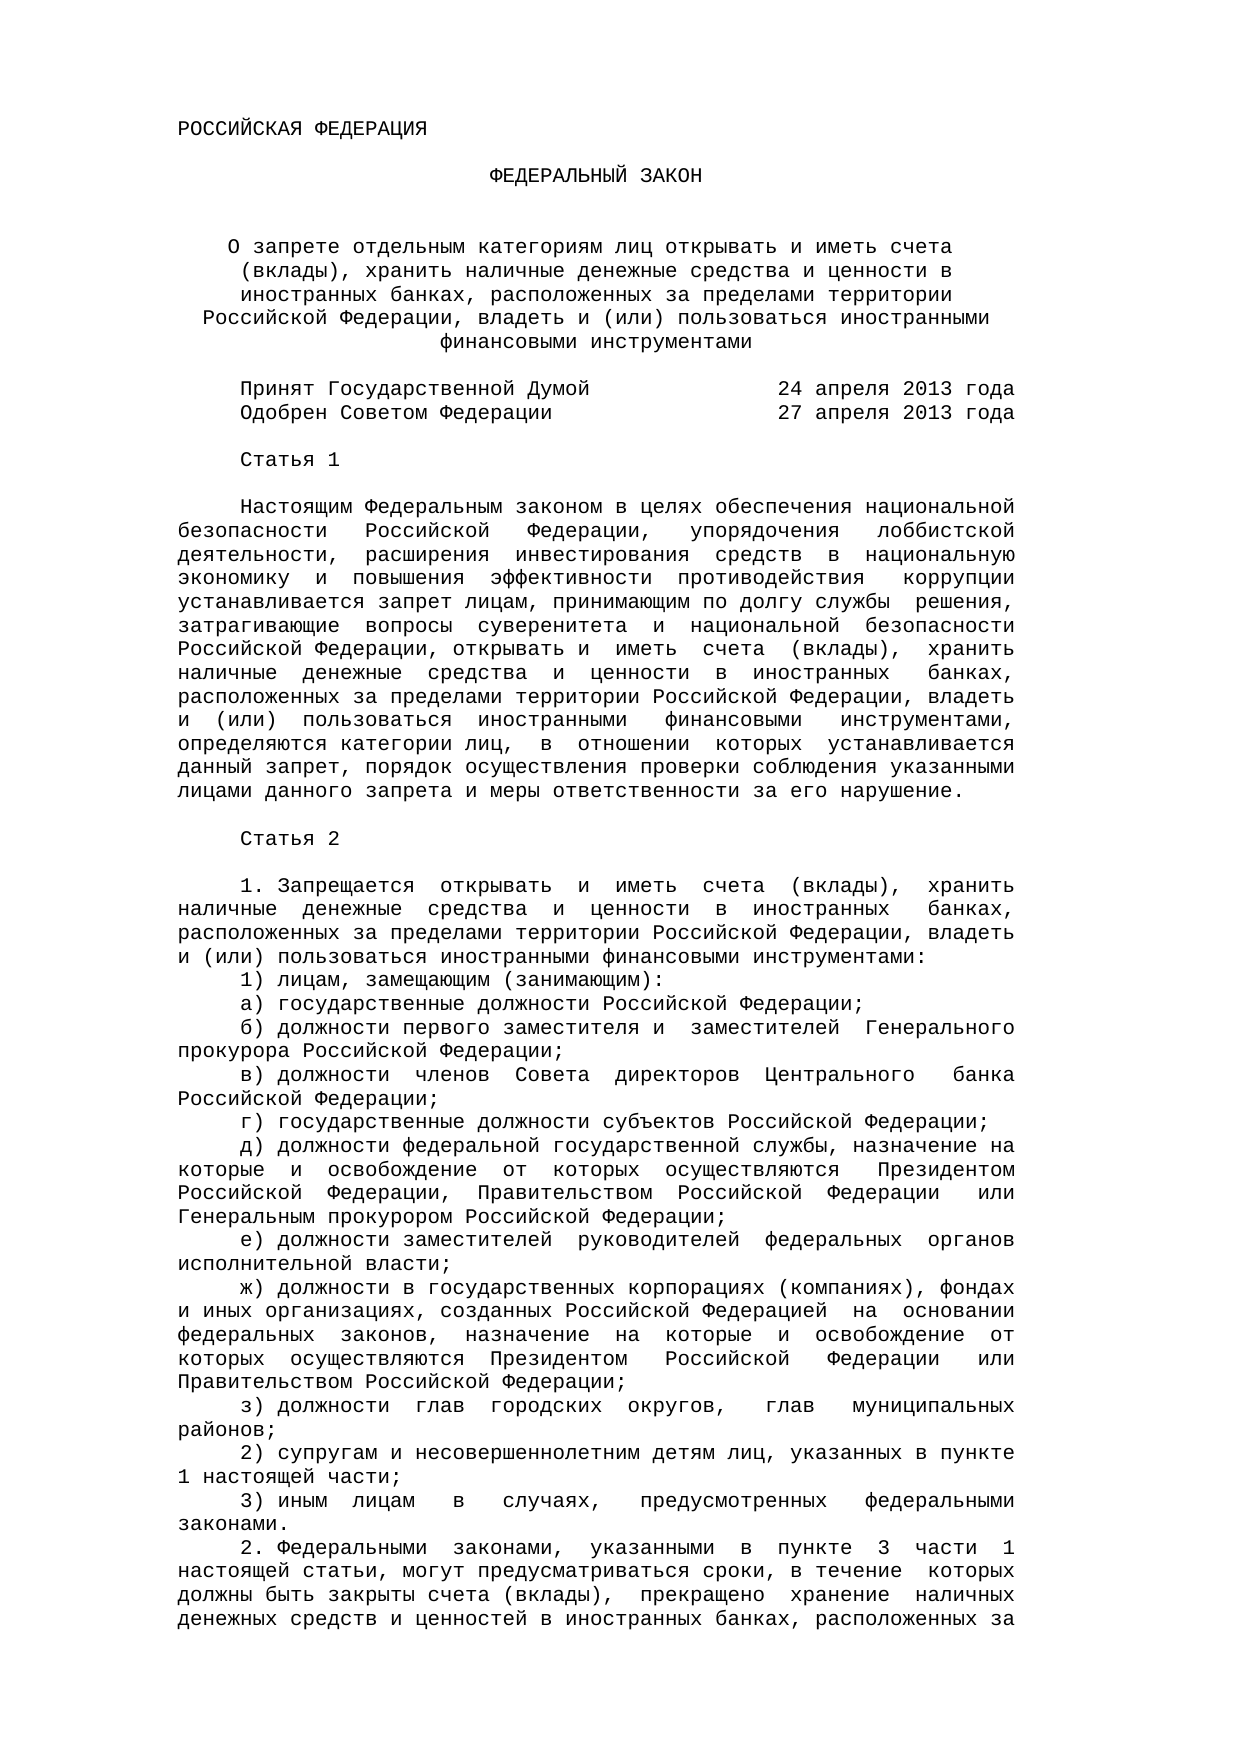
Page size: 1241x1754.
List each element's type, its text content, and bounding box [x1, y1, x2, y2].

text прокурора Российской Федерации; [177, 1040, 1152, 1064]
text РОССИЙСКАЯ ФЕДЕРАЦИЯ [177, 118, 1152, 142]
text 2) супругам и несовершеннолетним детям лиц, указанных в пункте [177, 1442, 1152, 1466]
text должны быть закрыты счета (вклады), прекращено хранение наличных [177, 1584, 1152, 1608]
text Правительством Российской Федерации; [177, 1371, 1152, 1395]
text которые и освобождение от которых осуществляются Президентом [177, 1158, 1152, 1182]
text а) государственные должности Российской Федерации; [177, 993, 1152, 1017]
text Российской Федерации; [177, 1088, 1152, 1111]
text которых осуществляются Президентом Российской Федерации или [177, 1348, 1152, 1371]
text деятельности, расширения инвестирования средств в национальную [177, 544, 1152, 567]
text О запрете отдельным категориям лиц открывать и иметь счета [177, 236, 1152, 260]
text Одобрен Советом Федерации 27 апреля 2013 года [177, 402, 1152, 426]
text ж) должности в государственных корпорациях (компаниях), фондах [177, 1277, 1152, 1300]
text денежных средств и ценностей в иностранных банках, расположенных за [177, 1608, 1152, 1631]
text г) государственные должности субъектов Российской Федерации; [177, 1111, 1152, 1135]
text экономику и повышения эффективности противодействия коррупции [177, 567, 1152, 591]
text б) должности первого заместителя и заместителей Генерального [177, 1017, 1152, 1040]
text определяются категории лиц, в отношении которых устанавливается [177, 733, 1152, 757]
text з) должности глав городских округов, глав муниципальных [177, 1395, 1152, 1419]
text ФЕДЕРАЛЬНЫЙ ЗАКОН [177, 165, 1152, 189]
text устанавливается запрет лицам, принимающим по долгу службы решения, [177, 591, 1152, 615]
text 1) лицам, замещающим (занимающим): [177, 969, 1152, 993]
text е) должности заместителей руководителей федеральных органов [177, 1229, 1152, 1253]
text иностранных банках, расположенных за пределами территории [177, 284, 1152, 307]
text Российской Федерации, владеть и (или) пользоваться иностранными [177, 307, 1152, 331]
text 2. Федеральными законами, указанными в пункте 3 части 1 [177, 1537, 1152, 1561]
text наличные денежные средства и ценности в иностранных банках, [177, 898, 1152, 922]
text данный запрет, порядок осуществления проверки соблюдения указанными [177, 757, 1152, 780]
text федеральных законов, назначение на которые и освобождение от [177, 1324, 1152, 1348]
text и иных организациях, созданных Российской Федерацией на основании [177, 1300, 1152, 1324]
text затрагивающие вопросы суверенитета и национальной безопасности [177, 615, 1152, 638]
text 3) иным лицам в случаях, предусмотренных федеральными [177, 1489, 1152, 1513]
text расположенных за пределами территории Российской Федерации, владеть [177, 686, 1152, 709]
text финансовыми инструментами [177, 331, 1152, 354]
text наличные денежные средства и ценности в иностранных банках, [177, 662, 1152, 686]
text Статья 2 [177, 827, 1152, 851]
text Настоящим Федеральным законом в целях обеспечения национальной [177, 496, 1152, 520]
text настоящей статьи, могут предусматриваться сроки, в течение которых [177, 1561, 1152, 1584]
text 1 настоящей части; [177, 1466, 1152, 1489]
text Российской Федерации, открывать и иметь счета (вклады), хранить [177, 638, 1152, 662]
text исполнительной власти; [177, 1253, 1152, 1277]
text законами. [177, 1513, 1152, 1537]
text и (или) пользоваться иностранными финансовыми инструментами: [177, 946, 1152, 969]
text Принят Государственной Думой 24 апреля 2013 года [177, 378, 1152, 402]
text в) должности членов Совета директоров Центрального банка [177, 1064, 1152, 1088]
text 1. Запрещается открывать и иметь счета (вклады), хранить [177, 875, 1152, 898]
text д) должности федеральной государственной службы, назначение на [177, 1135, 1152, 1158]
text расположенных за пределами территории Российской Федерации, владеть [177, 922, 1152, 946]
text лицами данного запрета и меры ответственности за его нарушение. [177, 780, 1152, 804]
text районов; [177, 1419, 1152, 1442]
text (вклады), хранить наличные денежные средства и ценности в [177, 260, 1152, 284]
text безопасности Российской Федерации, упорядочения лоббистской [177, 520, 1152, 544]
text Российской Федерации, Правительством Российской Федерации или [177, 1182, 1152, 1206]
text Статья 1 [177, 449, 1152, 473]
text и (или) пользоваться иностранными финансовыми инструментами, [177, 709, 1152, 733]
text Генеральным прокурором Российской Федерации; [177, 1206, 1152, 1229]
